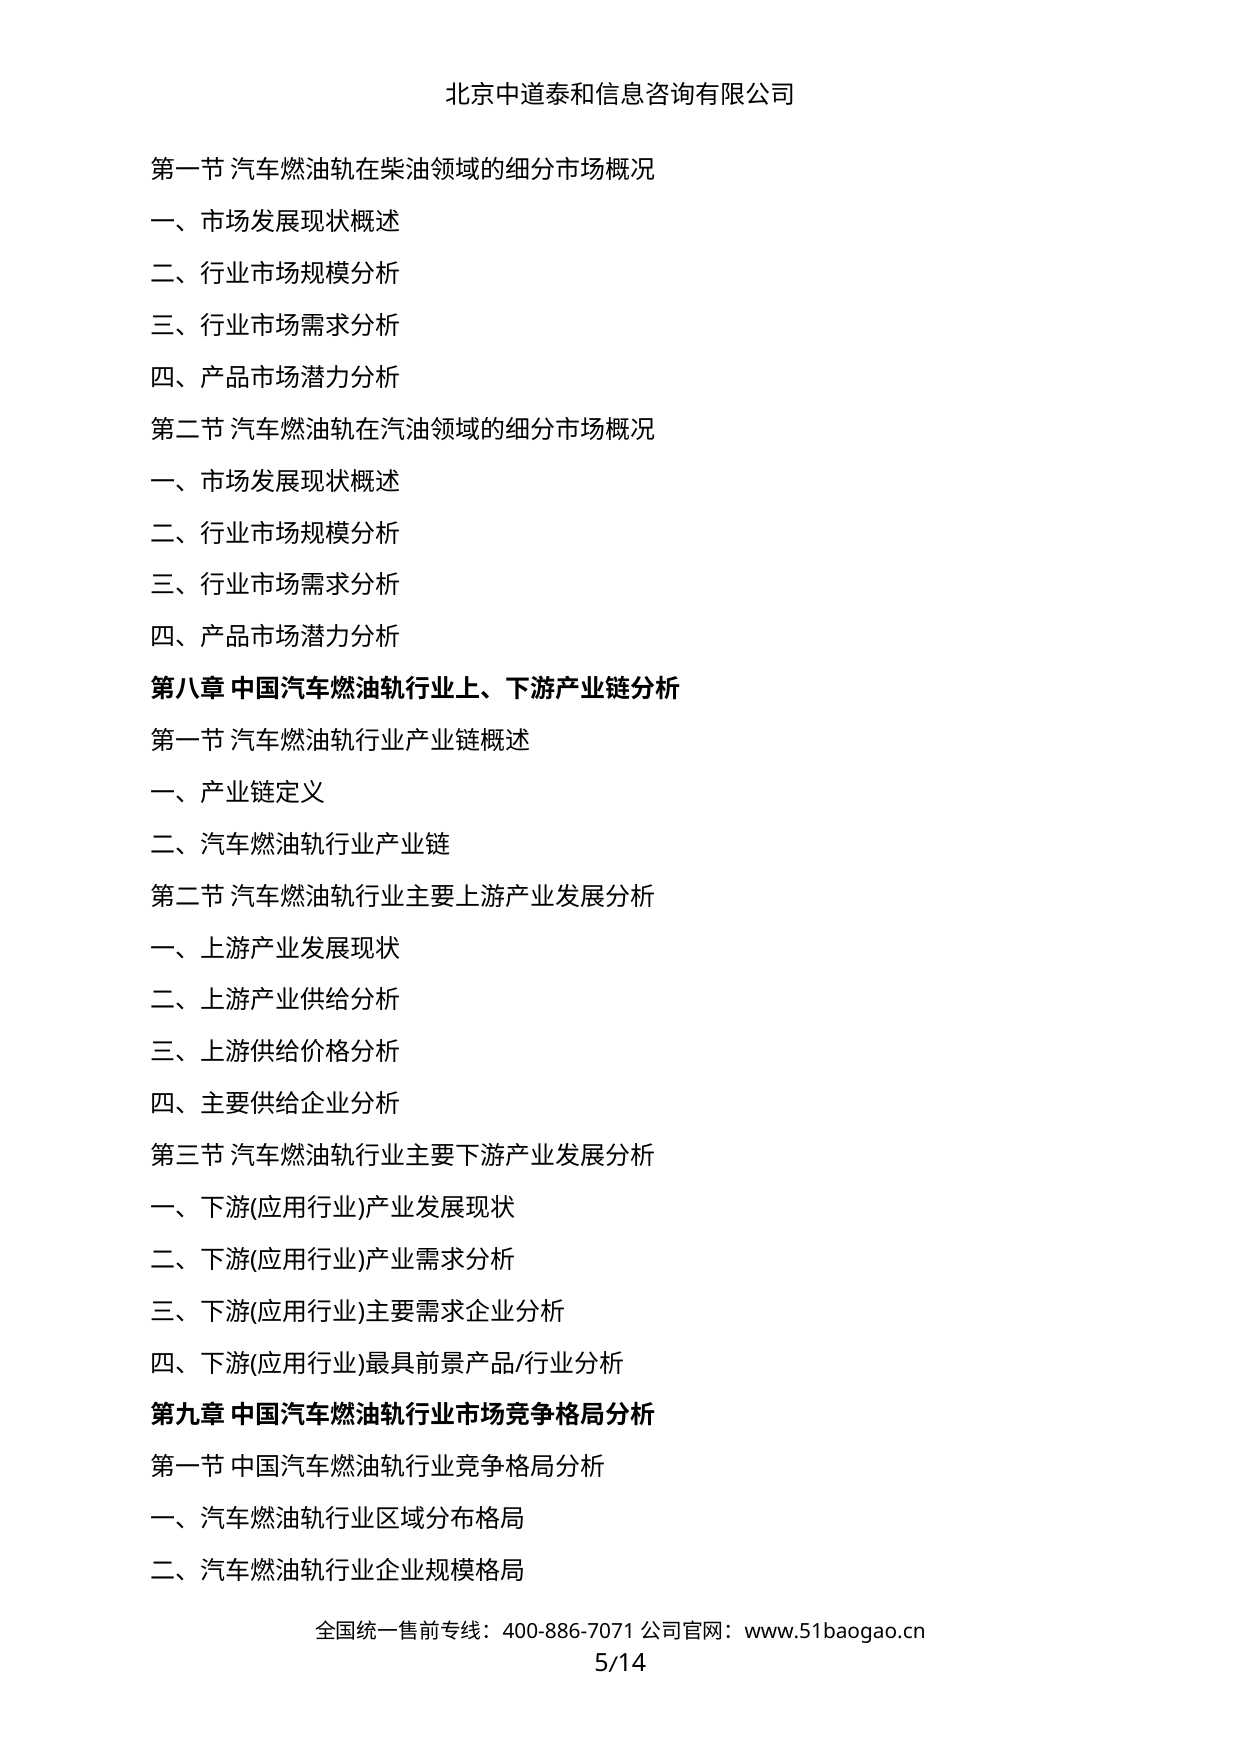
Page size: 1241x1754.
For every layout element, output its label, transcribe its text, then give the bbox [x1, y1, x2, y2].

text 一、上游产业发展现状 [150, 928, 1090, 964]
text 一、市场发展现状概述 [150, 461, 1090, 497]
text 三、行业市场需求分析 [150, 306, 1090, 342]
text 四、产品市场潜力分析 [150, 357, 1090, 394]
text 四、产品市场潜力分析 [150, 617, 1090, 653]
text 二、行业市场规模分析 [150, 513, 1090, 549]
text 二、汽车燃油轨行业产业链 [150, 824, 1090, 861]
text 第一节 汽车燃油轨在柴油领域的细分市场概况 [150, 150, 1090, 186]
text 二、下游(应用行业)产业需求分析 [150, 1239, 1090, 1276]
text 三、上游供给价格分析 [150, 1032, 1090, 1068]
text 一、产业链定义 [150, 772, 1090, 809]
text 第二节 汽车燃油轨行业主要上游产业发展分析 [150, 876, 1090, 912]
text 第九章 中国汽车燃油轨行业市场竞争格局分析 [150, 1395, 1090, 1431]
text 一、下游(应用行业)产业发展现状 [150, 1187, 1090, 1224]
text 第八章 中国汽车燃油轨行业上、下游产业链分析 [150, 669, 1090, 705]
text 二、上游产业供给分析 [150, 980, 1090, 1016]
text 二、汽车燃油轨行业企业规模格局 [150, 1551, 1090, 1587]
text 一、市场发展现状概述 [150, 202, 1090, 238]
text 三、行业市场需求分析 [150, 565, 1090, 601]
text 二、行业市场规模分析 [150, 254, 1090, 290]
text 第二节 汽车燃油轨在汽油领域的细分市场概况 [150, 409, 1090, 446]
text 四、主要供给企业分析 [150, 1084, 1090, 1120]
text 第三节 汽车燃油轨行业主要下游产业发展分析 [150, 1136, 1090, 1172]
text 一、汽车燃油轨行业区域分布格局 [150, 1499, 1090, 1535]
text 三、下游(应用行业)主要需求企业分析 [150, 1291, 1090, 1327]
text 四、下游(应用行业)最具前景产品/行业分析 [150, 1343, 1090, 1379]
text 第一节 中国汽车燃油轨行业竞争格局分析 [150, 1447, 1090, 1483]
text 第一节 汽车燃油轨行业产业链概述 [150, 721, 1090, 757]
